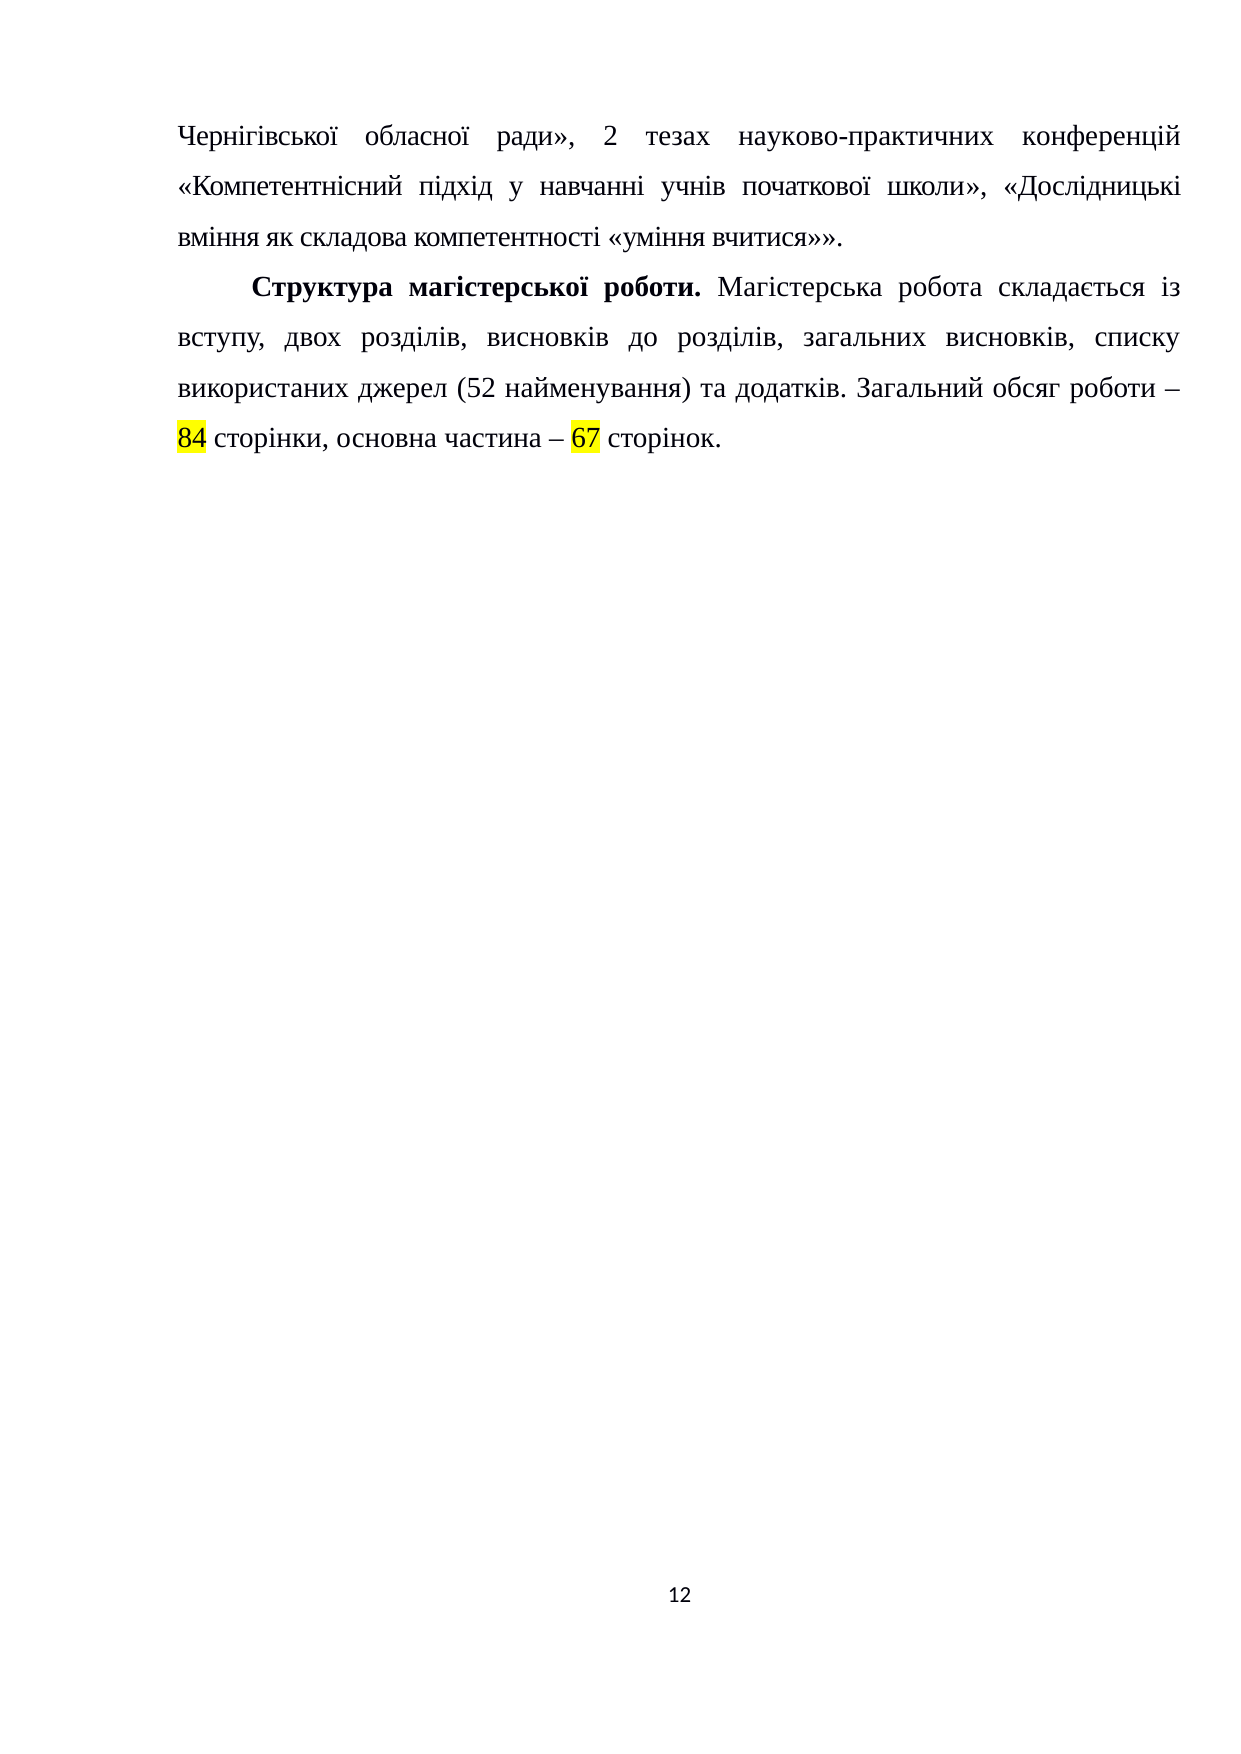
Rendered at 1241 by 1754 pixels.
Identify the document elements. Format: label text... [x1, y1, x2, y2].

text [177, 118, 1181, 252]
text Структура магістерської роботи. Магістерська робота складається із вступу, двох розділів, висновків до розділів, загальних висновків, списку використаних джерел (52 найменування) та додатків. Загальний обсяг роботи – 84 сторінки, основна частина – 67 сторінок. [177, 269, 1181, 453]
